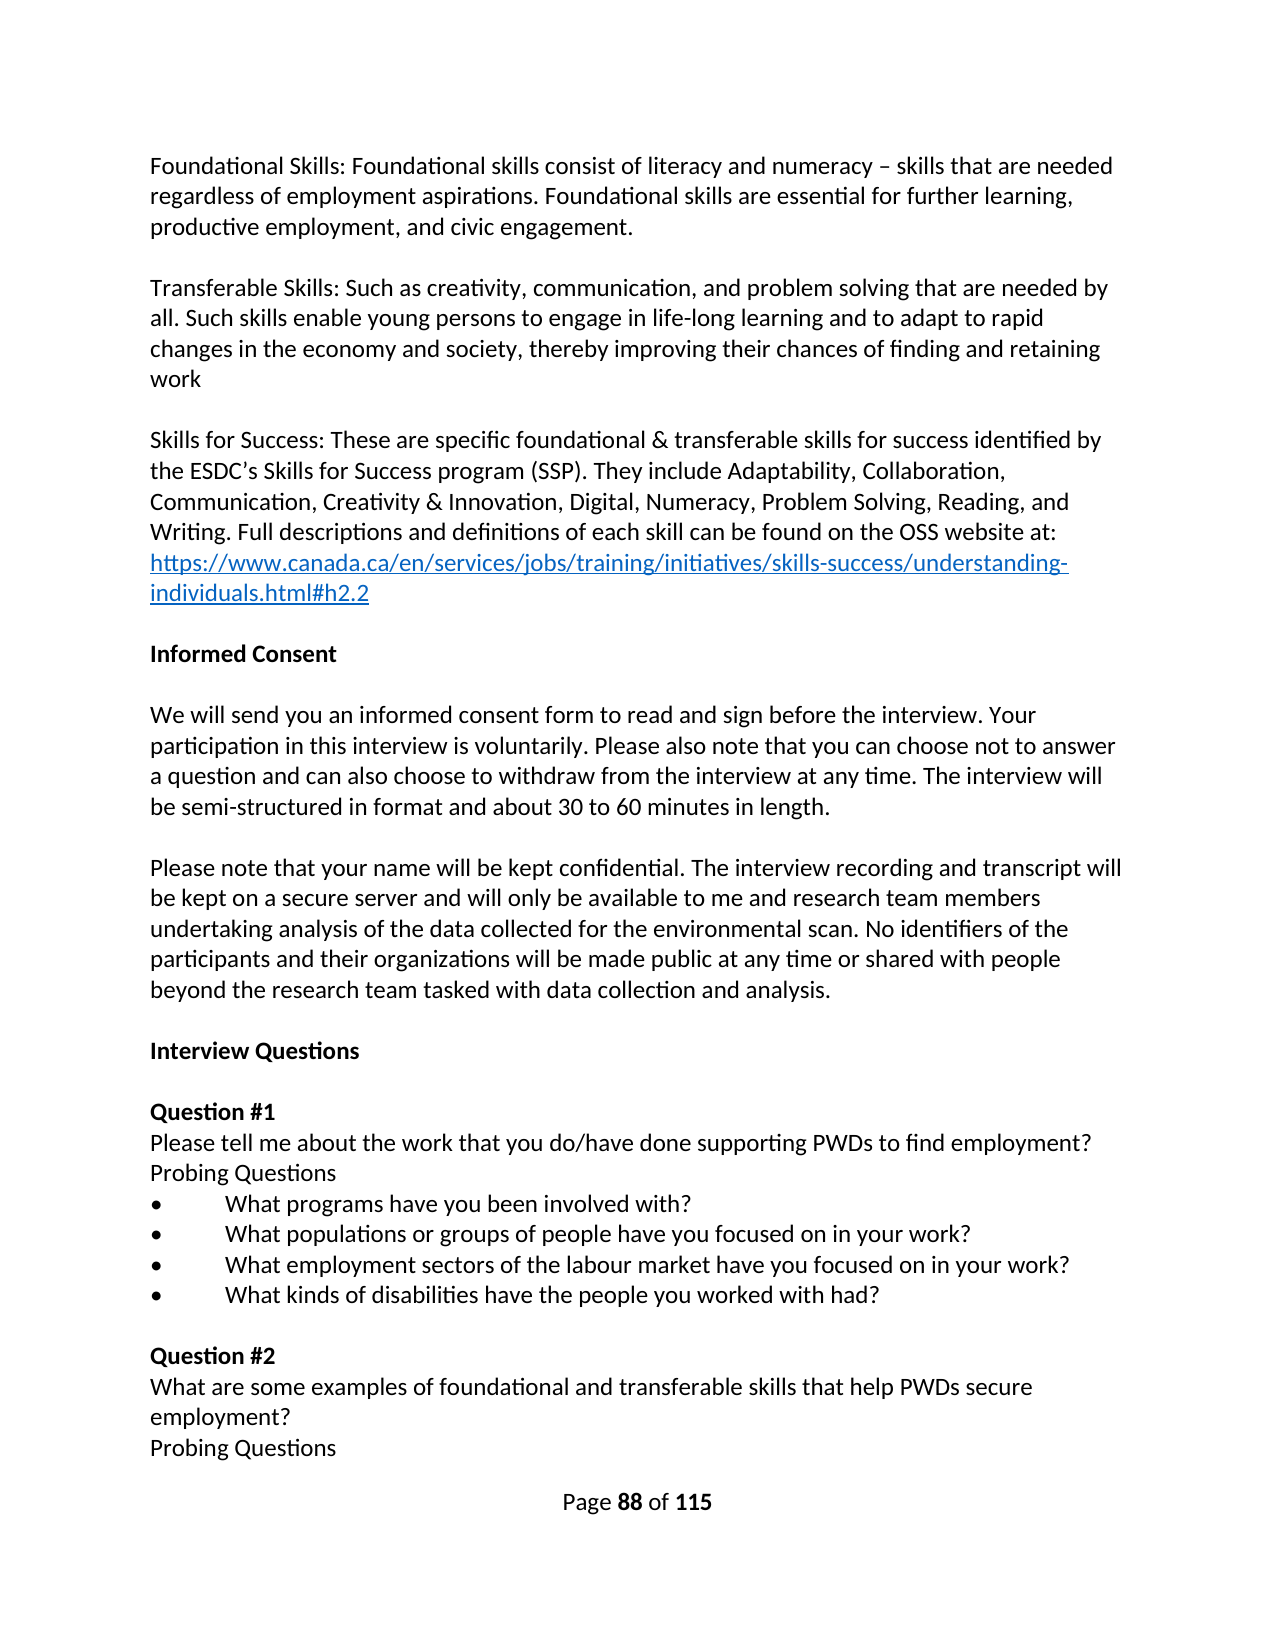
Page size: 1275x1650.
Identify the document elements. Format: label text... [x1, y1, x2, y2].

text • What employment sectors of the labour market have you focused on in your work? [150, 1249, 1125, 1279]
text Question #2 [150, 1340, 1125, 1371]
text Interview Questions [150, 1035, 1125, 1066]
text Please tell me about the work that you do/have done supporting PWDs to find employment? [150, 1127, 1125, 1157]
text We will send you an informed consent form to read and sign before the interview. Your participation in this interview is voluntarily. Please also note that you can choose not to answer a question and can also choose to withdraw from the interview at any time. The interview will be semi-structured in format and about 30 to 60 minutes in length. [150, 699, 1125, 821]
text Probing Questions [150, 1157, 1125, 1188]
text • What kinds of disabilities have the people you worked with had? [150, 1279, 1125, 1310]
text • What populations or groups of people have you focused on in your work? [150, 1218, 1125, 1249]
text Question #1 [150, 1096, 1125, 1127]
text Informed Consent [150, 638, 1125, 669]
text Please note that your name will be kept confidential. The interview recording and transcript will be kept on a secure server and will only be available to me and research team members undertaking analysis of the data collected for the environmental scan. No identifiers of the participants and their organizations will be made public at any time or shared with people beyond the research team tasked with data collection and analysis. [150, 852, 1125, 1004]
text Transferable Skills: Such as creativity, communication, and problem solving that are needed by all. Such skills enable young persons to engage in life-long learning and to adapt to rapid changes in the economy and society, thereby improving their chances of finding and retaining work [150, 272, 1125, 394]
text Probing Questions [150, 1432, 1125, 1462]
text Skills for Success: These are specific foundational & transferable skills for success identified by the ESDC’s Skills for Success program (SSP). They include Adaptability, Collaboration, Communication, Creativity & Innovation, Digital, Numeracy, Problem Solving, Reading, and Writing. Full descriptions and definitions of each skill can be found on the OSS website at: https://www.canada.ca/en/services/jobs/training/initiatives/skills-success/understanding-individuals.html#h2.2 [150, 425, 1125, 608]
text What are some examples of foundational and transferable skills that help PWDs secure employment? [150, 1371, 1125, 1432]
text Foundational Skills: Foundational skills consist of literacy and numeracy – skills that are needed regardless of employment aspirations. Foundational skills are essential for further learning, productive employment, and civic engagement. [150, 150, 1125, 242]
text • What programs have you been involved with? [150, 1188, 1125, 1218]
